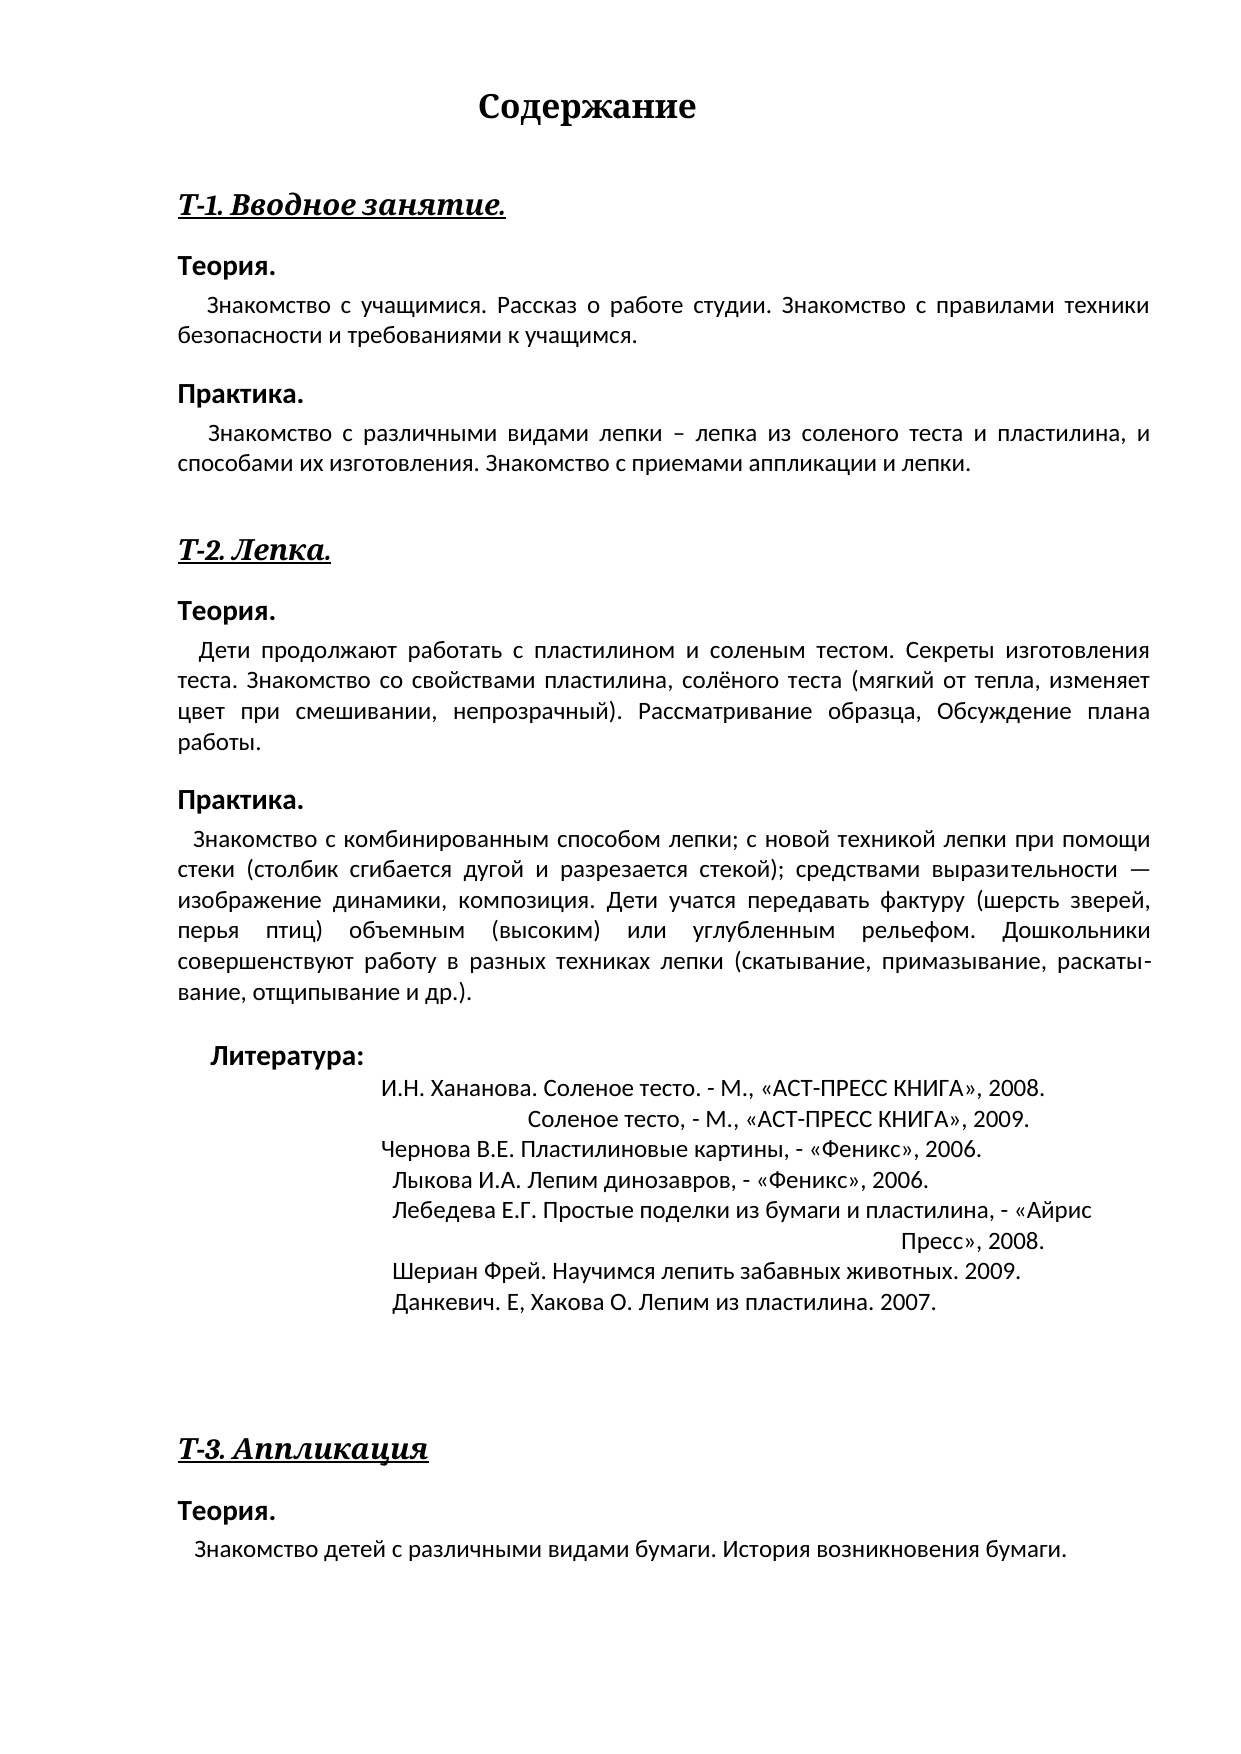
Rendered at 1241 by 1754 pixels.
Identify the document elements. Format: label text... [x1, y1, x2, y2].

text Пресс», 2008. [177, 1225, 1152, 1255]
text Знакомство с комбинированным способом лепки; с новой техникой лепки при помощи стеки (столбик сгибается дугой и разрезается стекой); средствами выразительности — изображение динамики, композиция. Дети учатся передавать фактуру (шерсть зверей, перья птиц) объемным (высоким) или углубленным рельефом. Дошкольники совершенствуют работу в разных техниках лепки (скатывание, примазывание, раскатывание, отщипывание и др.). [177, 823, 1152, 1006]
text Литература: [177, 1037, 1152, 1072]
subtitle Теория. [177, 1492, 1152, 1527]
subtitle Теория. [177, 247, 1152, 283]
subtitle Т-2. Лепка. [177, 534, 1152, 567]
subtitle Т-3. Аппликация [177, 1433, 1152, 1467]
text Знакомство детей с различными видами бумаги. История возникновения бумаги. [177, 1533, 1152, 1564]
text Знакомство с различными видами лепки – лепка из соленого теста и пластилина, и способами их изготовления. Знакомство с приемами аппликации и лепки. [177, 417, 1152, 478]
text Данкевич. Е, Хакова О. Лепим из пластилина. 2007. [177, 1286, 1152, 1316]
subtitle Т-1. Вводное занятие. [177, 189, 1152, 222]
text Дети продолжают работать с пластилином и соленым тестом. Секреты изготовления теста. Знакомство со свойствами пластилина, солёного теста (мягкий от тепла, изменяет цвет при смешивании, непрозрачный). Рассматривание образца, Обсуждение плана работы. [177, 634, 1152, 756]
text Лыкова И.А. Лепим динозавров, - «Феникс», 2006. [177, 1164, 1152, 1194]
subtitle Практика. [177, 375, 1152, 411]
text Лебедева Е.Г. Простые поделки из бумаги и пластилина, - «Айрис [177, 1194, 1152, 1225]
text И.Н. Хананова. Соленое тесто. - М., «АСТ-ПРЕСС КНИГА», 2008. [177, 1072, 1152, 1103]
text Знакомство с учащимися. Рассказ о работе студии. Знакомство с правилами техники безопасности и требованиями к учащимся. [177, 289, 1152, 350]
text Соленое тесто, - М., «АСТ-ПРЕСС КНИГА», 2009. [177, 1103, 1152, 1133]
text Чернова В.Е. Пластилиновые картины, - «Феникс», 2006. [177, 1133, 1152, 1164]
subtitle Содержание [177, 89, 1152, 127]
subtitle Теория. [177, 592, 1152, 628]
subtitle Практика. [177, 781, 1152, 817]
text Шериан Фрей. Научимся лепить забавных животных. 2009. [177, 1255, 1152, 1286]
